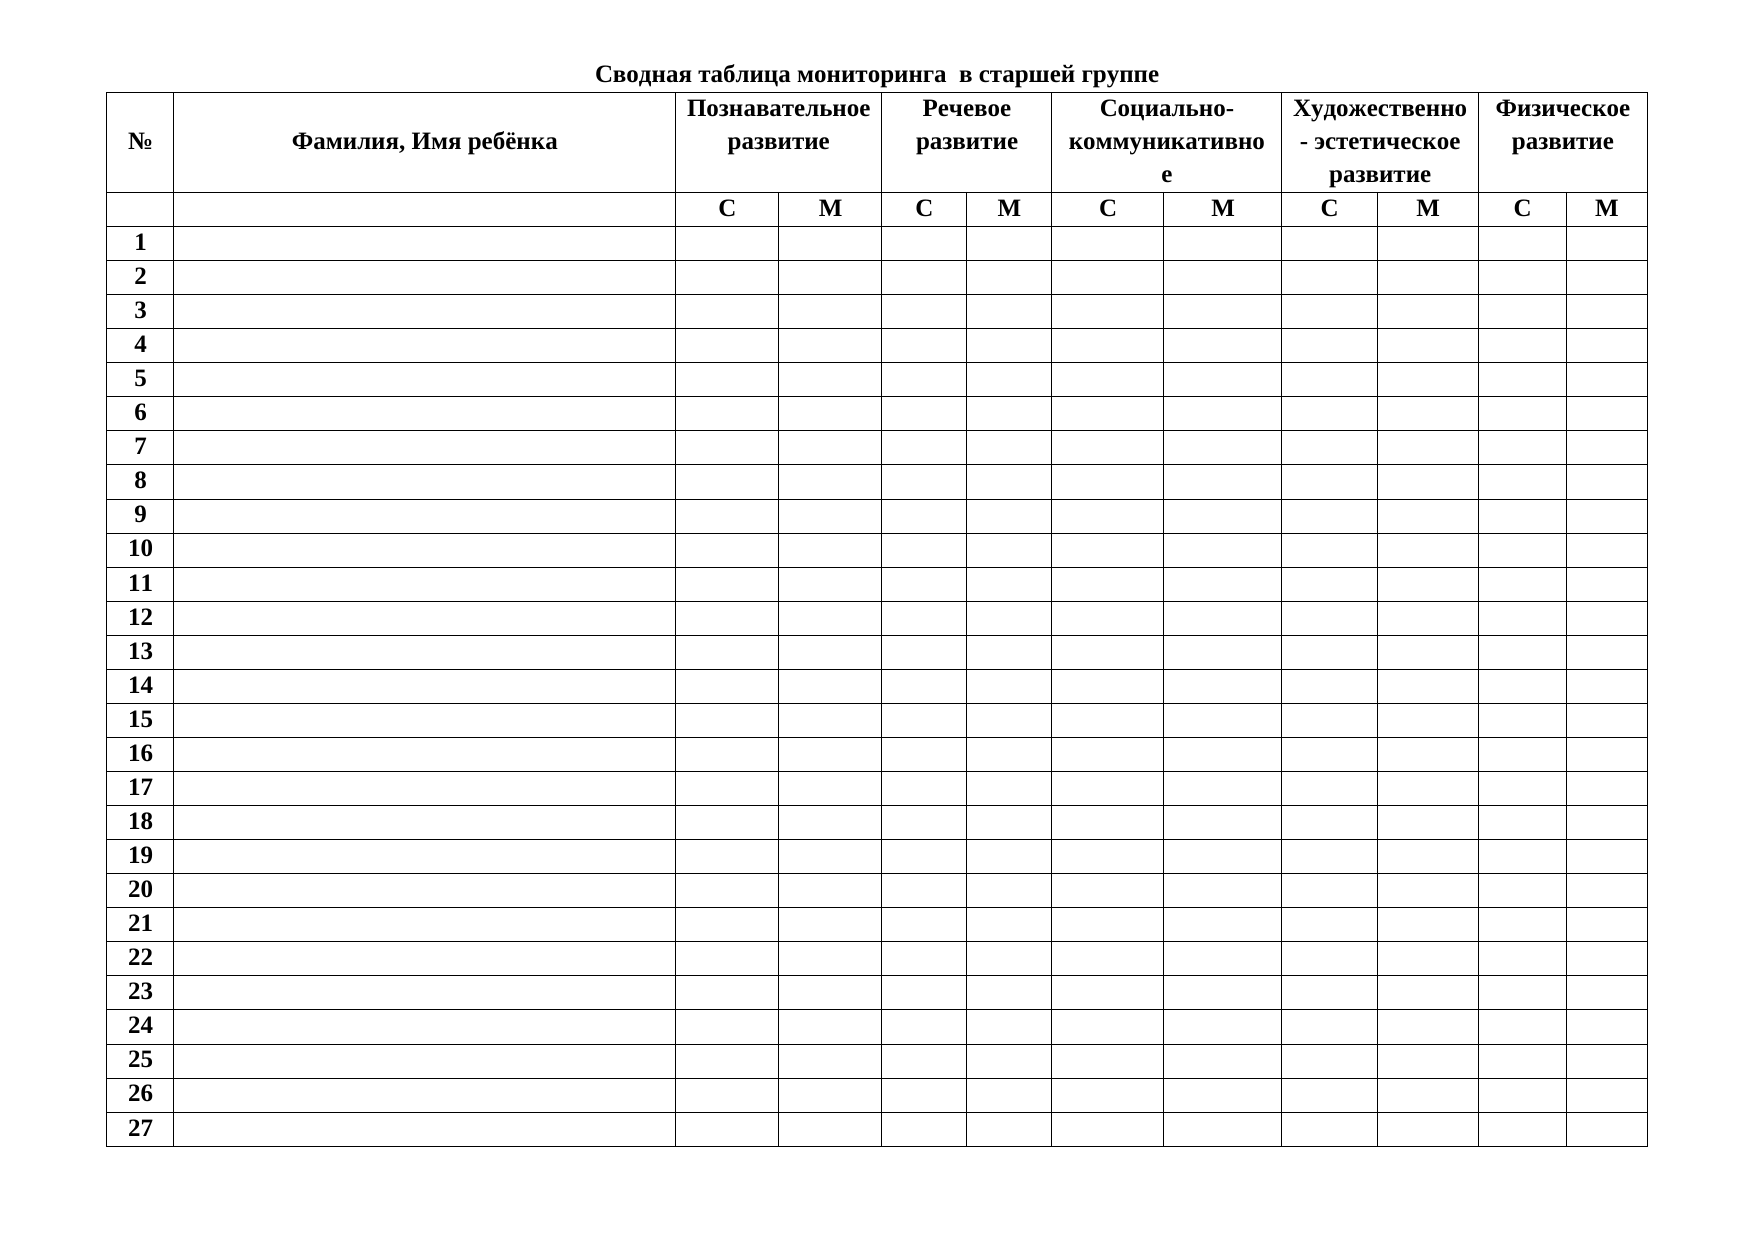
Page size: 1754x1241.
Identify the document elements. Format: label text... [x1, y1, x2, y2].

table_cell [779, 704, 881, 737]
table_cell [1567, 1079, 1647, 1112]
table_cell [1052, 772, 1163, 805]
table_cell [1282, 295, 1377, 328]
table_cell [1567, 1113, 1647, 1146]
table_cell [1378, 1079, 1478, 1112]
table_cell 1 [107, 227, 173, 260]
table_cell [1378, 908, 1478, 941]
table_cell [1164, 329, 1281, 362]
table_cell [1567, 976, 1647, 1009]
table_cell [1164, 806, 1281, 839]
table_cell 2 [107, 261, 173, 294]
table_cell [1052, 295, 1163, 328]
table_cell [1282, 227, 1377, 260]
table_cell [967, 1010, 1051, 1043]
table_cell [1282, 1079, 1377, 1112]
table_cell [676, 397, 778, 430]
table_cell [967, 500, 1051, 532]
table_cell [1164, 1045, 1281, 1077]
table_cell [1164, 942, 1281, 975]
table_cell [676, 738, 778, 771]
table_cell [882, 602, 966, 635]
table_cell 21 [107, 908, 173, 941]
table_cell [1052, 363, 1163, 396]
table_cell [1479, 1079, 1566, 1112]
table_cell 5 [107, 363, 173, 396]
table_cell [1479, 670, 1566, 703]
table_cell [174, 363, 675, 396]
table_cell [967, 806, 1051, 839]
table_header Художественно - эстетическое развитие [1282, 93, 1478, 192]
table_cell [174, 1010, 675, 1043]
table_cell [779, 329, 881, 362]
table_cell [967, 602, 1051, 635]
table_cell [1479, 261, 1566, 294]
table_cell [967, 840, 1051, 873]
table_cell [1378, 500, 1478, 532]
table_cell [1052, 942, 1163, 975]
table_cell [1164, 1079, 1281, 1112]
table_cell [967, 397, 1051, 430]
table_cell [1378, 806, 1478, 839]
table_cell [1479, 738, 1566, 771]
table_cell [1479, 976, 1566, 1009]
table_cell [779, 1045, 881, 1077]
table_cell [779, 976, 881, 1009]
table_cell [779, 738, 881, 771]
table_cell [174, 976, 675, 1009]
table_cell [676, 500, 778, 532]
table_cell 17 [107, 772, 173, 805]
table_header № [107, 93, 173, 192]
table_cell 9 [107, 500, 173, 532]
table_cell [779, 534, 881, 567]
table_cell [1567, 908, 1647, 941]
table_cell [1378, 329, 1478, 362]
table_cell [1378, 602, 1478, 635]
table_cell [1479, 431, 1566, 464]
table_cell [1378, 465, 1478, 498]
table_cell [882, 465, 966, 498]
table_cell 12 [107, 602, 173, 635]
table_cell [1282, 500, 1377, 532]
table_cell [1567, 772, 1647, 805]
table_cell [967, 908, 1051, 941]
table_cell [882, 568, 966, 601]
table_cell [174, 806, 675, 839]
table_cell [1567, 261, 1647, 294]
text Сводная таблица мониторинга в старшей группе [118, 59, 1636, 88]
table_cell [1378, 704, 1478, 737]
table_cell 11 [107, 568, 173, 601]
table_cell [1567, 670, 1647, 703]
table_cell [1164, 500, 1281, 532]
table_cell [174, 227, 675, 260]
table_cell [1378, 363, 1478, 396]
table_cell [1164, 874, 1281, 907]
table_cell [1052, 500, 1163, 532]
table_cell [882, 534, 966, 567]
table_cell [1282, 329, 1377, 362]
table_cell [779, 840, 881, 873]
table_cell [1479, 465, 1566, 498]
table_cell [1479, 942, 1566, 975]
table_cell [1052, 874, 1163, 907]
table_cell [882, 1010, 966, 1043]
table_cell С [1052, 193, 1163, 226]
table_cell [1052, 465, 1163, 498]
table_cell [1479, 602, 1566, 635]
table_cell [967, 329, 1051, 362]
table_cell [1164, 840, 1281, 873]
table_cell [1479, 329, 1566, 362]
table_cell [676, 942, 778, 975]
table_cell [1282, 1045, 1377, 1077]
table_cell [1282, 1113, 1377, 1146]
table_cell [882, 431, 966, 464]
table_cell [174, 738, 675, 771]
table_cell [967, 738, 1051, 771]
table_cell [1567, 738, 1647, 771]
table_cell [174, 602, 675, 635]
table_cell [1479, 908, 1566, 941]
table_cell [676, 431, 778, 464]
table_cell [1052, 738, 1163, 771]
table_cell [174, 636, 675, 669]
table_cell [1052, 704, 1163, 737]
table_cell [1479, 397, 1566, 430]
table_cell [779, 261, 881, 294]
table_cell [174, 704, 675, 737]
table_cell 19 [107, 840, 173, 873]
table_cell [1282, 568, 1377, 601]
table_cell [882, 908, 966, 941]
table_cell [1052, 227, 1163, 260]
table_cell [174, 840, 675, 873]
table_cell [1164, 534, 1281, 567]
table_cell [967, 534, 1051, 567]
table_cell [1164, 1010, 1281, 1043]
table_cell 14 [107, 670, 173, 703]
table_cell [882, 874, 966, 907]
table_cell [676, 772, 778, 805]
table_cell [1378, 534, 1478, 567]
table_cell [882, 295, 966, 328]
table_cell [174, 261, 675, 294]
table_cell [1052, 670, 1163, 703]
table_cell [882, 500, 966, 532]
table_header Физическое развитие [1479, 93, 1647, 192]
table_cell [1282, 1010, 1377, 1043]
table_cell [676, 874, 778, 907]
table_cell [967, 1045, 1051, 1077]
table_cell [676, 568, 778, 601]
table_cell [882, 397, 966, 430]
table_cell 15 [107, 704, 173, 737]
table_cell [174, 397, 675, 430]
table_cell С [1479, 193, 1566, 226]
table_cell 18 [107, 806, 173, 839]
table_cell [882, 1113, 966, 1146]
table_cell [1378, 295, 1478, 328]
table_cell [1282, 976, 1377, 1009]
table_cell [1378, 874, 1478, 907]
table_cell [967, 704, 1051, 737]
table_cell [1052, 636, 1163, 669]
table_cell [967, 1113, 1051, 1146]
table_cell [1567, 431, 1647, 464]
table_cell [1052, 397, 1163, 430]
table_cell [1378, 738, 1478, 771]
table_cell [1052, 806, 1163, 839]
table_cell [779, 806, 881, 839]
table_cell 6 [107, 397, 173, 430]
table_cell [107, 193, 173, 226]
table_cell [882, 1079, 966, 1112]
table_cell [779, 1079, 881, 1112]
table_cell [779, 397, 881, 430]
table_cell [1282, 431, 1377, 464]
table_cell [1479, 772, 1566, 805]
table_cell [1282, 636, 1377, 669]
table_cell [676, 261, 778, 294]
table_cell [1378, 568, 1478, 601]
table_cell [1567, 329, 1647, 362]
table_cell [779, 942, 881, 975]
table_cell [1567, 534, 1647, 567]
table_cell [174, 772, 675, 805]
table_cell [1479, 534, 1566, 567]
table_cell [967, 1079, 1051, 1112]
table_cell [1052, 431, 1163, 464]
table_cell [779, 772, 881, 805]
table_cell [1567, 1045, 1647, 1077]
table_cell С [1282, 193, 1377, 226]
table_cell [676, 636, 778, 669]
table_cell [1164, 704, 1281, 737]
table_cell [967, 363, 1051, 396]
table_header Речевое развитие [882, 93, 1051, 192]
table_cell [676, 602, 778, 635]
table_cell [967, 431, 1051, 464]
table_cell [174, 1113, 675, 1146]
table_cell [174, 908, 675, 941]
table_cell [1282, 261, 1377, 294]
table_cell 25 [107, 1045, 173, 1077]
table_cell [1479, 568, 1566, 601]
table_cell [882, 1045, 966, 1077]
table_cell [1282, 363, 1377, 396]
table_cell 3 [107, 295, 173, 328]
table_cell [882, 806, 966, 839]
table_cell [1479, 806, 1566, 839]
table_cell [779, 908, 881, 941]
table_cell [1164, 772, 1281, 805]
table_cell [882, 329, 966, 362]
table_cell [1378, 1113, 1478, 1146]
table_cell [882, 738, 966, 771]
table_cell [1282, 534, 1377, 567]
table_cell [1282, 942, 1377, 975]
table_cell [1567, 942, 1647, 975]
table_cell [882, 976, 966, 1009]
table_cell [1567, 397, 1647, 430]
table_cell [1378, 976, 1478, 1009]
table_cell [779, 602, 881, 635]
table_cell [1282, 908, 1377, 941]
table_cell [676, 840, 778, 873]
table_cell [779, 1010, 881, 1043]
table_cell М [967, 193, 1051, 226]
table_cell [882, 772, 966, 805]
table_cell [1164, 465, 1281, 498]
table_cell [1052, 1113, 1163, 1146]
table_cell [1378, 1010, 1478, 1043]
table_cell [779, 465, 881, 498]
table_cell 8 [107, 465, 173, 498]
table_cell [1479, 636, 1566, 669]
table_cell [1378, 636, 1478, 669]
table_cell [779, 500, 881, 532]
table_cell [174, 568, 675, 601]
table_cell [1567, 500, 1647, 532]
table_cell [1479, 227, 1566, 260]
table_cell [676, 1045, 778, 1077]
table_cell М [1567, 193, 1647, 226]
table_cell [1479, 295, 1566, 328]
table_cell [174, 942, 675, 975]
table_cell [1479, 1045, 1566, 1077]
table_cell [779, 1113, 881, 1146]
table_cell [967, 874, 1051, 907]
table_cell [967, 465, 1051, 498]
table_cell [1479, 704, 1566, 737]
table_cell [882, 942, 966, 975]
table_cell [1164, 602, 1281, 635]
table_cell [779, 295, 881, 328]
table_cell 23 [107, 976, 173, 1009]
table_cell 7 [107, 431, 173, 464]
table_cell [676, 806, 778, 839]
table_cell [174, 534, 675, 567]
table_cell [1164, 908, 1281, 941]
table_cell [1378, 261, 1478, 294]
table_cell С [882, 193, 966, 226]
table_cell [174, 1045, 675, 1077]
table_cell [174, 874, 675, 907]
table_cell 4 [107, 329, 173, 362]
table_cell [1164, 261, 1281, 294]
table_cell [882, 227, 966, 260]
table_cell 27 [107, 1113, 173, 1146]
table_cell 24 [107, 1010, 173, 1043]
table_cell [1282, 840, 1377, 873]
table_cell [779, 670, 881, 703]
table_cell [676, 704, 778, 737]
table_cell [1567, 874, 1647, 907]
table_cell [174, 670, 675, 703]
table_cell [1479, 1113, 1566, 1146]
table_cell М [779, 193, 881, 226]
table_cell [1567, 465, 1647, 498]
table_cell [1378, 227, 1478, 260]
table_cell 10 [107, 534, 173, 567]
table_cell [967, 942, 1051, 975]
table_cell М [1378, 193, 1478, 226]
table_cell [1282, 874, 1377, 907]
table_cell [1479, 874, 1566, 907]
table_cell [1378, 397, 1478, 430]
table_cell [1164, 295, 1281, 328]
table_header Познавательное развитие [676, 93, 881, 192]
table_cell [1052, 534, 1163, 567]
table_cell [1282, 772, 1377, 805]
table_cell 26 [107, 1079, 173, 1112]
table_cell [1052, 1045, 1163, 1077]
table_cell [967, 227, 1051, 260]
table_cell [1479, 1010, 1566, 1043]
table_cell [882, 363, 966, 396]
table_cell [1282, 670, 1377, 703]
table_cell [967, 772, 1051, 805]
table_cell [676, 670, 778, 703]
table_cell [1052, 329, 1163, 362]
table_cell [1164, 738, 1281, 771]
table_cell М [1164, 193, 1281, 226]
table_cell [1052, 840, 1163, 873]
table_cell [1479, 840, 1566, 873]
table_header Фамилия, Имя ребёнка [174, 93, 675, 192]
table_cell [174, 193, 675, 226]
table_cell [1164, 1113, 1281, 1146]
table_cell [174, 329, 675, 362]
table_cell 13 [107, 636, 173, 669]
table_cell [1567, 363, 1647, 396]
table_cell [779, 874, 881, 907]
table_cell [676, 908, 778, 941]
table_cell [676, 363, 778, 396]
table_cell 16 [107, 738, 173, 771]
table_cell [882, 704, 966, 737]
table_cell [174, 431, 675, 464]
table_cell [1164, 976, 1281, 1009]
table_cell [1378, 942, 1478, 975]
table_cell [174, 500, 675, 532]
table_cell [1052, 908, 1163, 941]
table_cell [882, 261, 966, 294]
table_cell [1052, 1010, 1163, 1043]
table_cell [1567, 295, 1647, 328]
table_cell [676, 534, 778, 567]
table_cell [1164, 670, 1281, 703]
table_cell [1567, 704, 1647, 737]
table_cell [779, 568, 881, 601]
table_cell [1378, 772, 1478, 805]
table_cell [1282, 738, 1377, 771]
table_cell [1282, 806, 1377, 839]
table_cell [174, 465, 675, 498]
table_cell [1567, 568, 1647, 601]
table_cell [1378, 431, 1478, 464]
table_cell [1282, 704, 1377, 737]
table_cell [676, 976, 778, 1009]
table_cell [1052, 568, 1163, 601]
table_cell [676, 1079, 778, 1112]
table_cell [967, 295, 1051, 328]
table_cell [676, 227, 778, 260]
table_cell [779, 227, 881, 260]
table_cell [1567, 602, 1647, 635]
table_cell [174, 1079, 675, 1112]
table_header Социально- коммуникативное [1052, 93, 1281, 192]
table_cell [1378, 670, 1478, 703]
table_cell [1282, 465, 1377, 498]
table_cell [676, 1113, 778, 1146]
table_cell [1567, 227, 1647, 260]
table_cell [779, 636, 881, 669]
table_cell [1282, 602, 1377, 635]
table_cell [967, 670, 1051, 703]
table_cell [967, 261, 1051, 294]
table_cell [174, 295, 675, 328]
table_cell [882, 670, 966, 703]
table_cell [1052, 976, 1163, 1009]
table_cell [1378, 1045, 1478, 1077]
table_cell [1164, 568, 1281, 601]
table_cell [1479, 363, 1566, 396]
table_cell 20 [107, 874, 173, 907]
table_cell [967, 568, 1051, 601]
table_cell [1567, 636, 1647, 669]
table_cell [1479, 500, 1566, 532]
table_cell [1052, 602, 1163, 635]
table_cell [882, 636, 966, 669]
table_cell [1567, 806, 1647, 839]
table_cell [1567, 840, 1647, 873]
table_cell [1282, 397, 1377, 430]
table_cell [1567, 1010, 1647, 1043]
table_cell [882, 840, 966, 873]
table_cell [779, 363, 881, 396]
table_cell [1164, 636, 1281, 669]
table_cell [676, 1010, 778, 1043]
table_cell С [676, 193, 778, 226]
table_cell [967, 976, 1051, 1009]
table_cell [1164, 227, 1281, 260]
table_cell [1052, 261, 1163, 294]
table_cell [1164, 397, 1281, 430]
table_cell [967, 636, 1051, 669]
table_cell [779, 431, 881, 464]
table_cell [1378, 840, 1478, 873]
table_cell [676, 295, 778, 328]
table_cell [1164, 431, 1281, 464]
table_cell [1052, 1079, 1163, 1112]
table_cell [676, 465, 778, 498]
table_cell [676, 329, 778, 362]
table_cell 22 [107, 942, 173, 975]
table_cell [1164, 363, 1281, 396]
